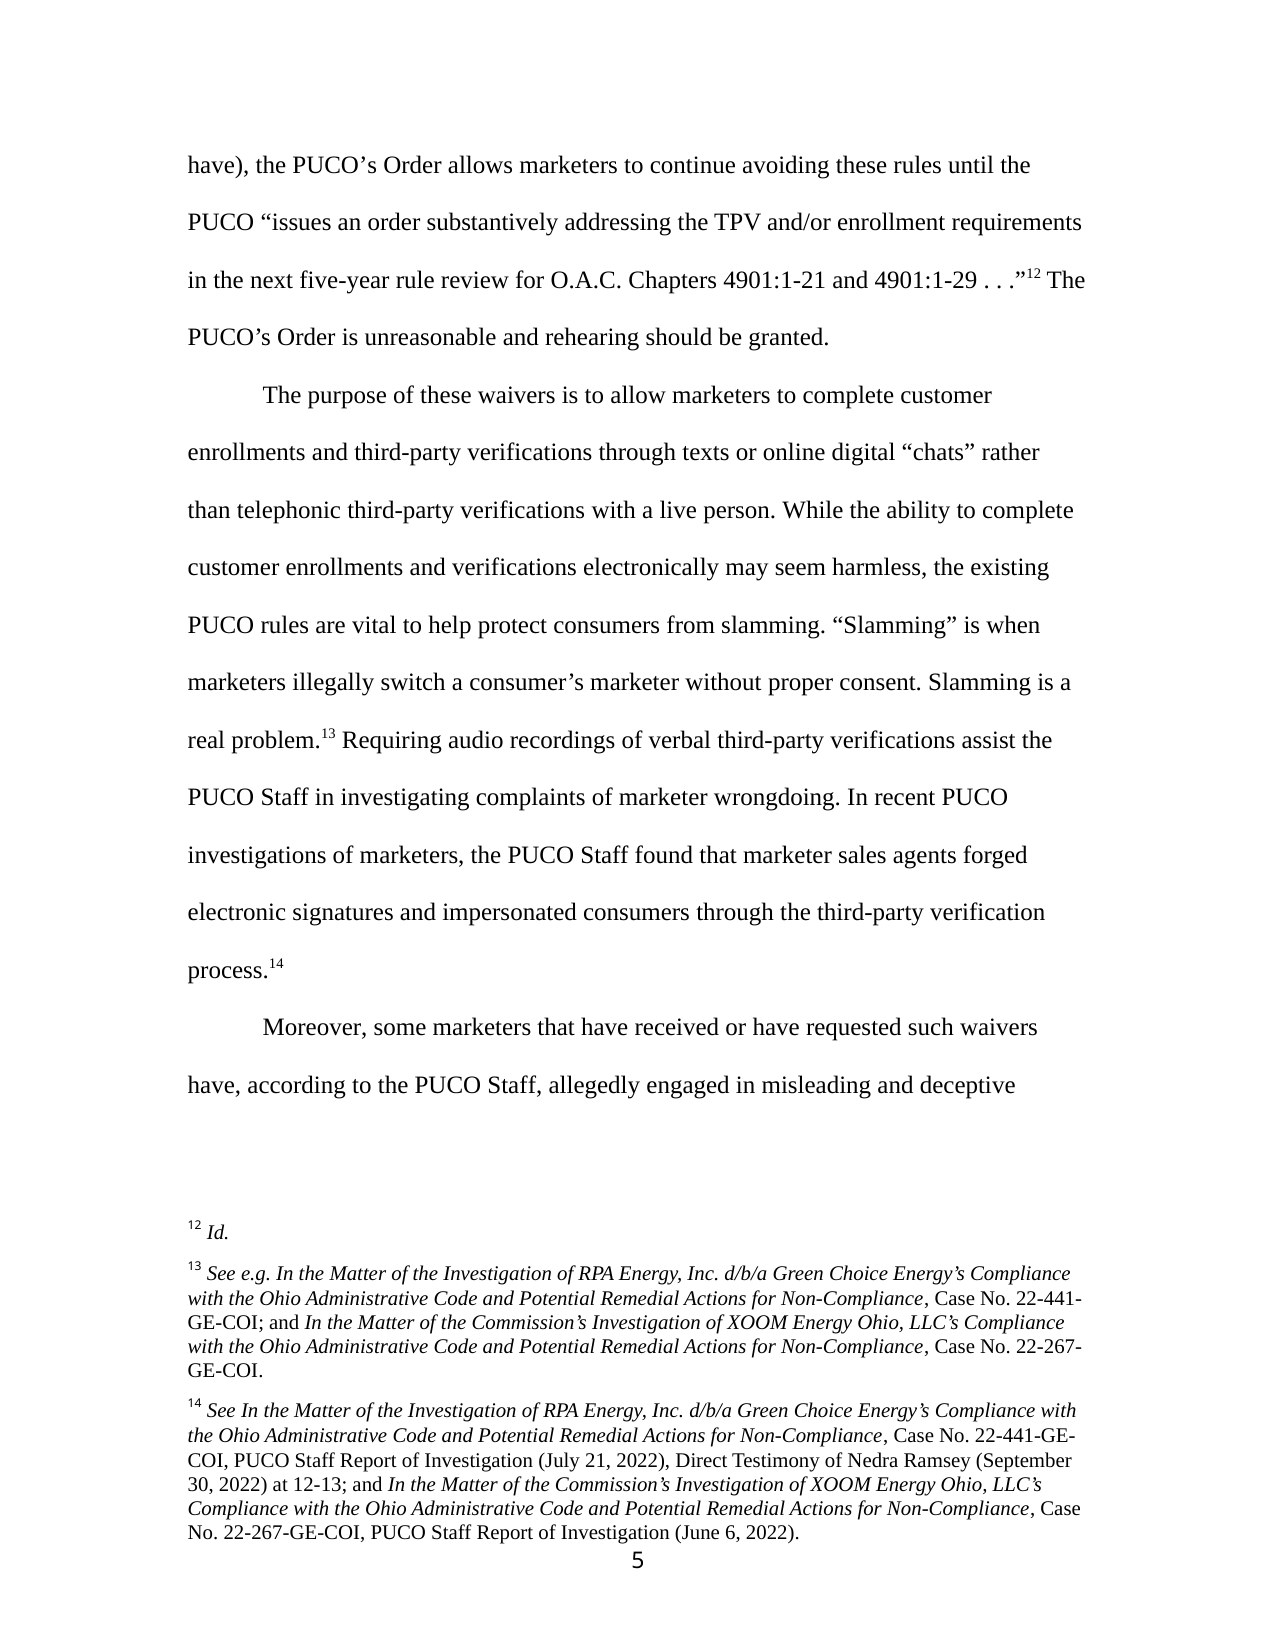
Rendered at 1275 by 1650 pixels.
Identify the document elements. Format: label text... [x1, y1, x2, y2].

text The purpose of these waivers is to allow marketers to complete customer enrollments and third-party verifications through texts or online digital “chats” rather than telephonic third-party verifications with a live person. While the ability to complete customer enrollments and verifications electronically may seem harmless, the existing PUCO rules are vital to help protect consumers from slamming. “Slamming” is when marketers illegally switch a consumer’s marketer without proper consent. Slamming is a real problem. Requiring audio recordings of verbal third-party verifications assist the PUCO Staff in investigating complaints of marketer wrongdoing. In recent PUCO investigations of marketers, the PUCO Staff found that marketer sales agents forged electronic signatures and impersonated consumers through the third-party verification process. [187, 380, 1087, 984]
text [187, 150, 1087, 351]
text Moreover, some marketers that have received or have requested such waivers have, according to the PUCO Staff, allegedly engaged in misleading and deceptive marketing practices. Thus, indefinitely extending marketers’ waivers from the PUCO’s consumer protection rules until the next PUCO rulemaking is unfair to consumers. The PUCO should not reward bad actor marketers by allowing them to avoid the rules. Consumers need protection from unscrupulous marketers, and the PUCO should err on the side of protecting consumers while it considers new rules to address the issue. After all, consumers have no ability to obtain a waiver from a marketer’s misleading and deceptive practices. [187, 1012, 1087, 1099]
